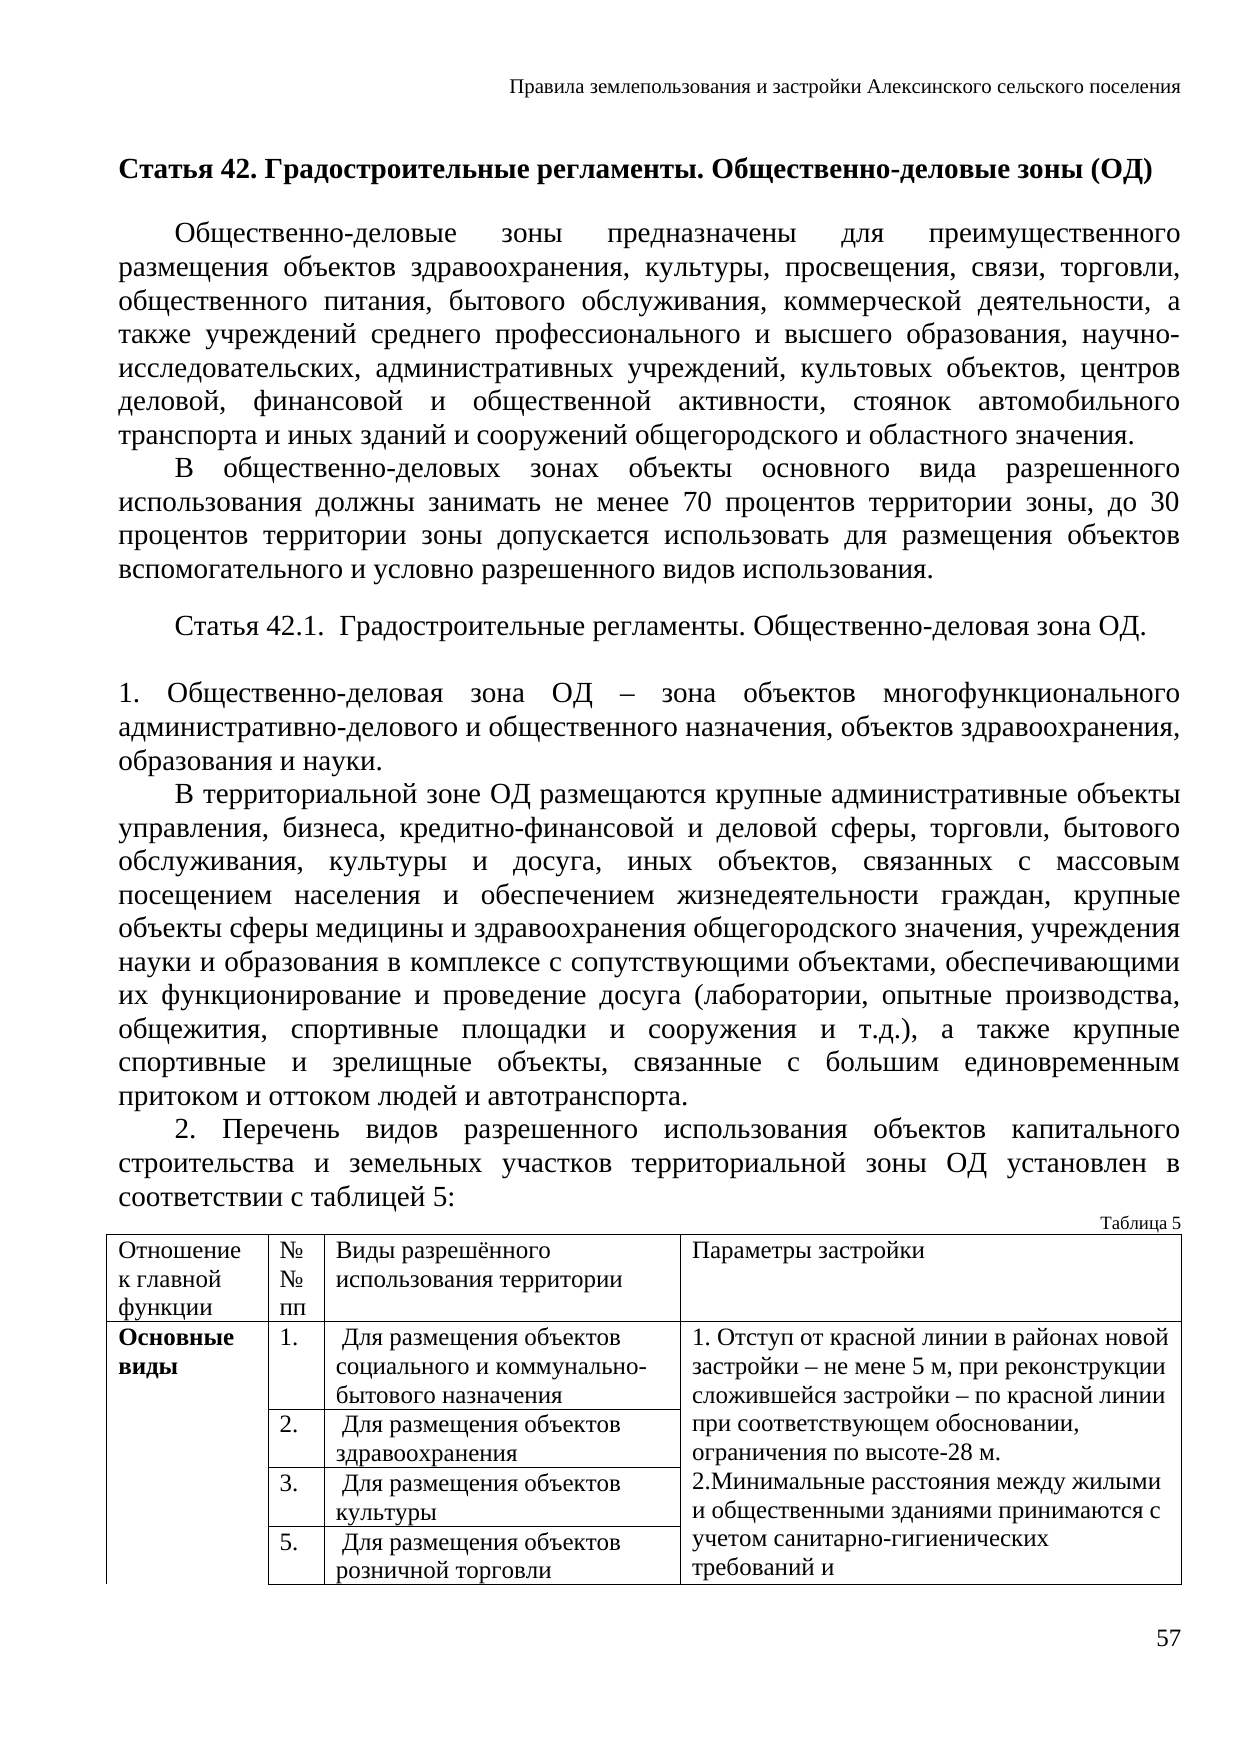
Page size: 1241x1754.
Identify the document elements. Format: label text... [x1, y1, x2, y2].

table_header Виды разрешённого использования территории [325, 1235, 680, 1321]
table_cell 3. [269, 1468, 324, 1526]
table_header Параметры застройки [681, 1235, 1181, 1321]
table_cell Для размещения объектов социального и коммунально-бытового назначения [325, 1322, 680, 1408]
subtitle Статья 42.1. Градостроительные регламенты. Общественно-деловая зона ОД. [118, 608, 1181, 642]
table_cell Для размещения объектов культуры [325, 1468, 680, 1526]
text Таблица 5 [118, 1212, 1181, 1234]
text Общественно-деловые зоны предназначены для преимущественного размещения объектов здравоохранения, культуры, просвещения, связи, торговли, общественного питания, бытового обслуживания, коммерческой деятельности, а также учреждений среднего профессионального и высшего образования, научно-исследовательских, административных учреждений, культовых объектов, центров деловой, финансовой и общественной активности, стоянок автомобильного транспорта и иных зданий и сооружений общегородского и областного значения. [118, 216, 1181, 450]
text В территориальной зоне ОД размещаются крупные административные объекты управления, бизнеса, кредитно-финансовой и деловой сферы, торговли, бытового обслуживания, культуры и досуга, иных объектов, связанных с массовым посещением населения и обеспечением жизнедеятельности граждан, крупные объекты сферы медицины и здравоохранения общегородского значения, учреждения науки и образования в комплексе с сопутствующими объектами, обеспечивающими их функционирование и проведение досуга (лаборатории, опытные производства, общежития, спортивные площадки и сооружения и т.д.), а также крупные спортивные и зрелищные объекты, связанные с большим единовременным притоком и оттоком людей и автотранспорта. [118, 776, 1181, 1112]
text 1. Общественно-деловая зона ОД – зона объектов многофункционального административно-делового и общественного назначения, объектов здравоохранения, образования и науки. [118, 676, 1181, 776]
text В общественно-деловых зонах объекты основного вида разрешенного использования должны занимать не менее 70 процентов территории зоны, до 30 процентов территории зоны допускается использовать для размещения объектов вспомогательного и условно разрешенного видов использования. [118, 450, 1181, 584]
table_header Отношение к главной функции [107, 1235, 268, 1321]
table_cell 1. [269, 1322, 324, 1408]
table_header №№ пп [269, 1235, 324, 1321]
text 2. Перечень видов разрешенного использования объектов капитального строительства и земельных участков территориальной зоны ОД установлен в соответствии с таблицей 5: [118, 1112, 1181, 1212]
table_cell Для размещения объектов здравоохранения [325, 1410, 680, 1467]
table_cell 5. [269, 1527, 324, 1584]
table_cell Для размещения объектов розничной торговли [325, 1527, 680, 1584]
table_cell 2. [269, 1410, 324, 1467]
table_cell Основные виды [107, 1322, 268, 1584]
subtitle Статья 42. Градостроительные регламенты. Общественно-деловые зоны (ОД) [118, 152, 1181, 185]
